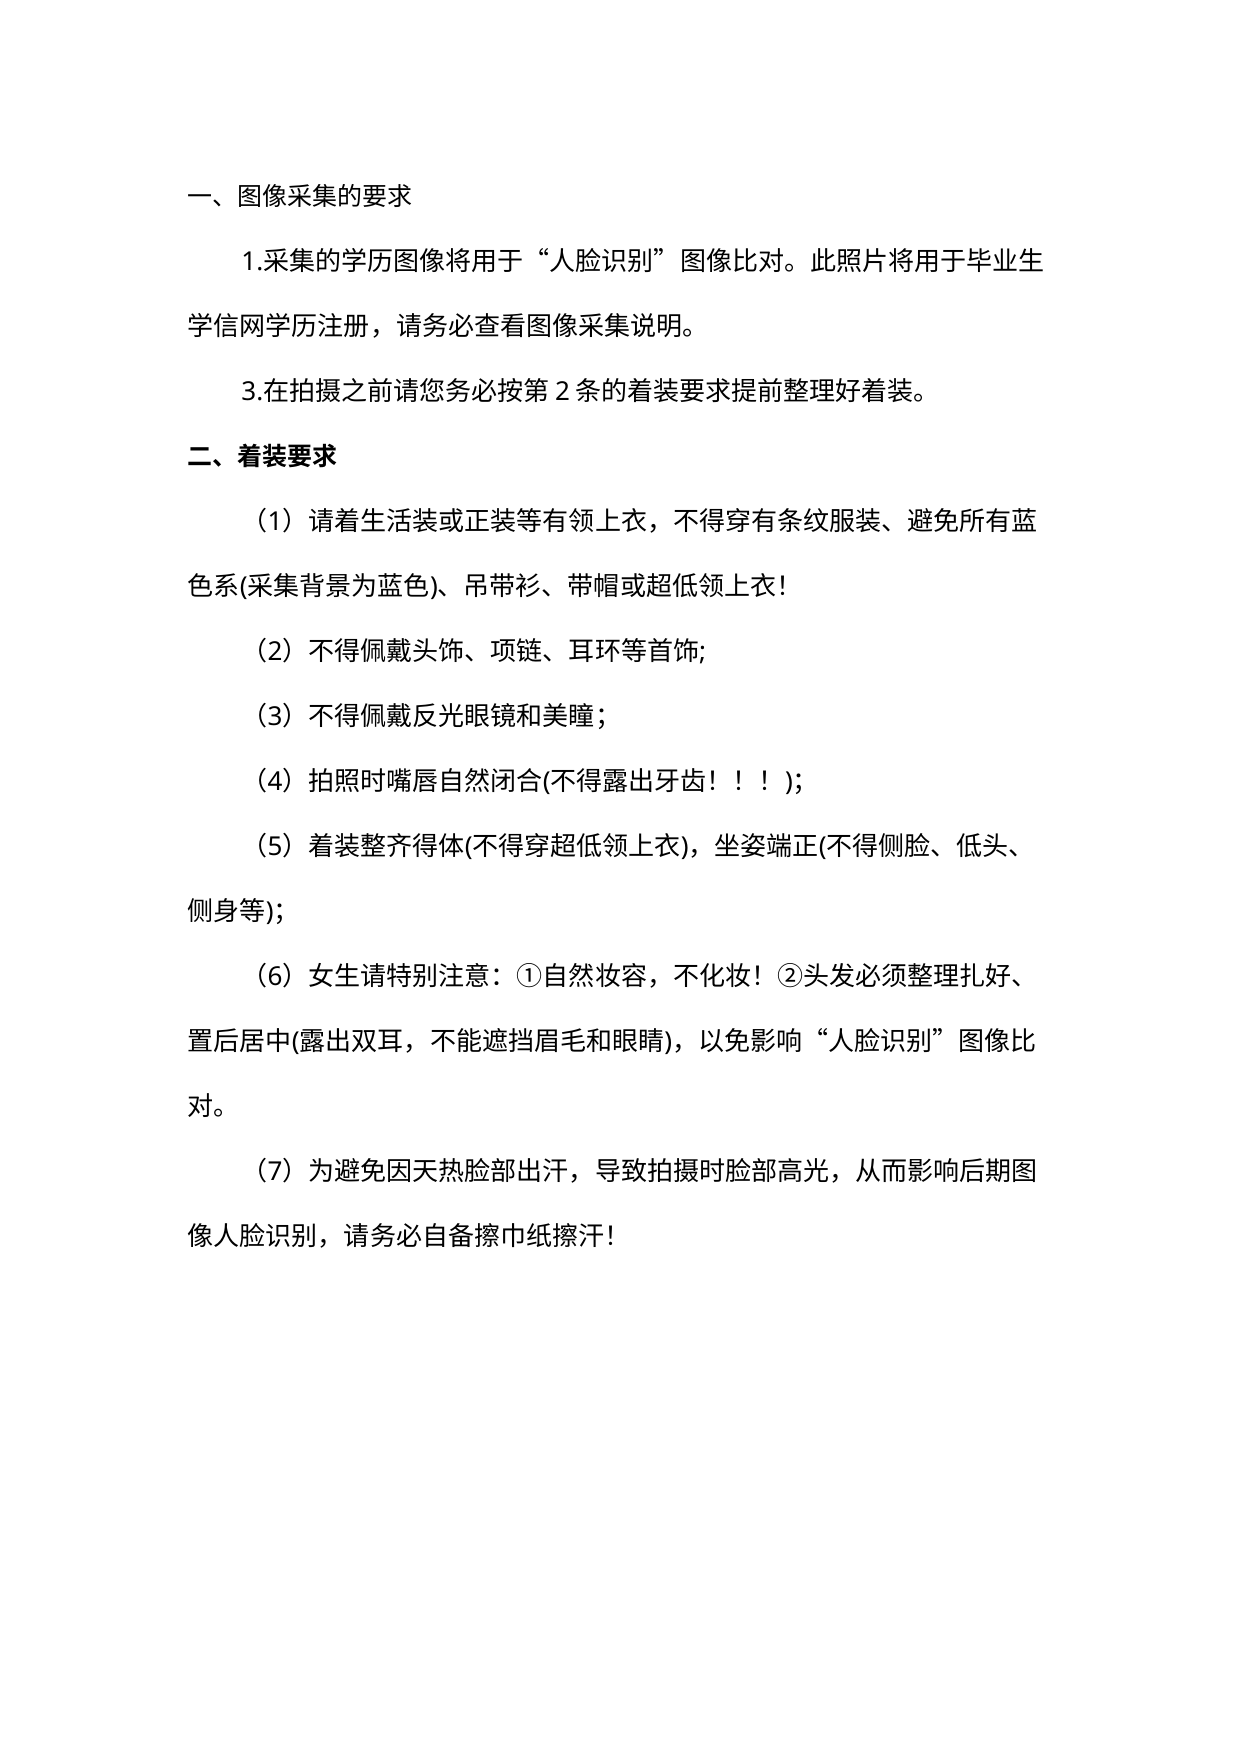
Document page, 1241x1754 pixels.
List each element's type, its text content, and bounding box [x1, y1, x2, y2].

text （3）不得佩戴反光眼镜和美瞳； [187, 682, 1053, 747]
text （6）女生请特别注意：①自然妆容，不化妆！②头发必须整理扎好、置后居中(露出双耳，不能遮挡眉毛和眼睛)，以免影响“人脸识别”图像比对。 [187, 942, 1053, 1137]
text 二、着装要求 [187, 422, 1053, 487]
text （4）拍照时嘴唇自然闭合(不得露出牙齿！！！)； [187, 747, 1053, 812]
text （1）请着生活装或正装等有领上衣，不得穿有条纹服装、避免所有蓝色系(采集背景为蓝色)、吊带衫、带帽或超低领上衣！ [187, 487, 1053, 617]
text 一、图像采集的要求 [187, 162, 1053, 227]
text 3.在拍摄之前请您务必按第2条的着装要求提前整理好着装。 [187, 357, 1053, 422]
text 1.采集的学历图像将用于“人脸识别”图像比对。此照片将用于毕业生学信网学历注册，请务必查看图像采集说明。 [187, 227, 1053, 357]
text （7）为避免因天热脸部出汗，导致拍摄时脸部高光，从而影响后期图像人脸识别，请务必自备擦巾纸擦汗！ [187, 1137, 1053, 1267]
text （2）不得佩戴头饰、项链、耳环等首饰; [187, 617, 1053, 682]
text （5）着装整齐得体(不得穿超低领上衣)，坐姿端正(不得侧脸、低头、侧身等)； [187, 812, 1053, 942]
